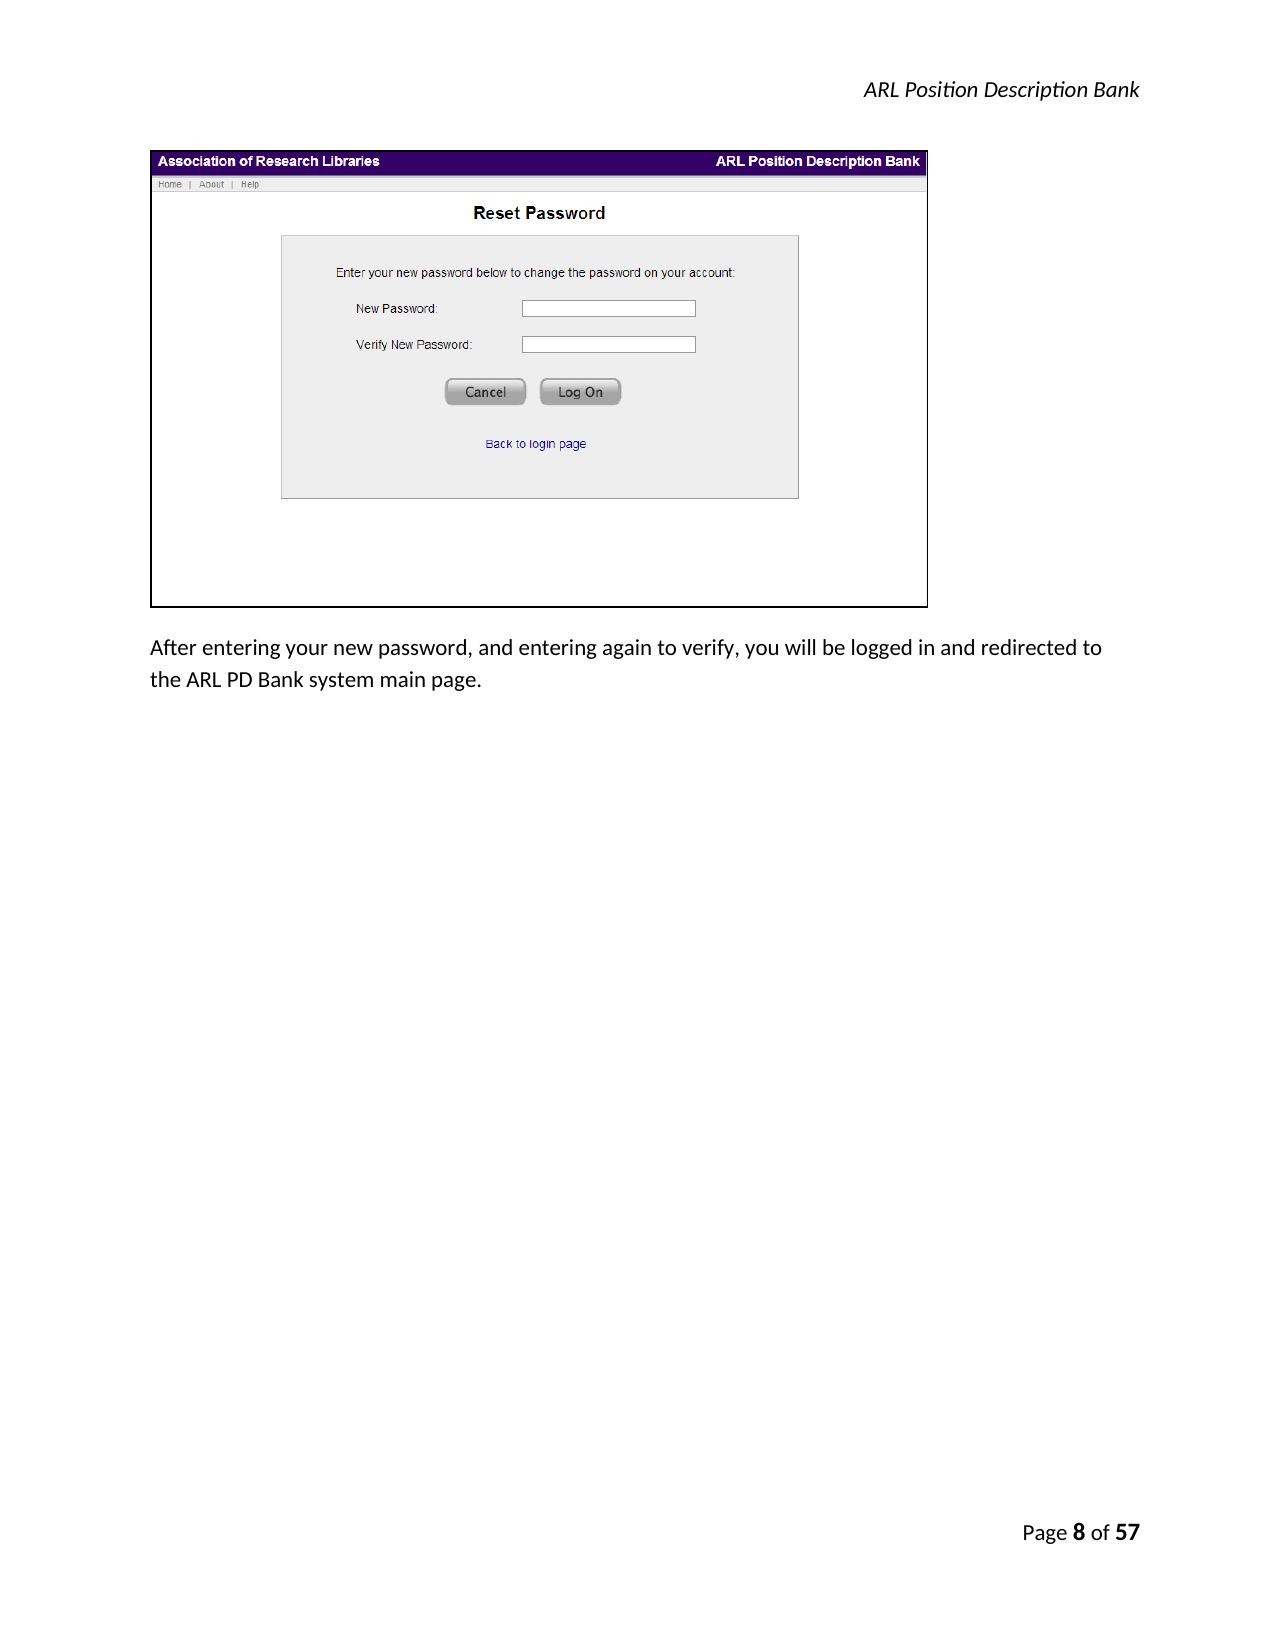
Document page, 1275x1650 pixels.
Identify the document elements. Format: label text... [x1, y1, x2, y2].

picture [152, 152, 927, 606]
text After entering your new password, and entering again to verify, you will be logged in and redirected to the ARL PD Bank system main page. [150, 633, 1140, 693]
